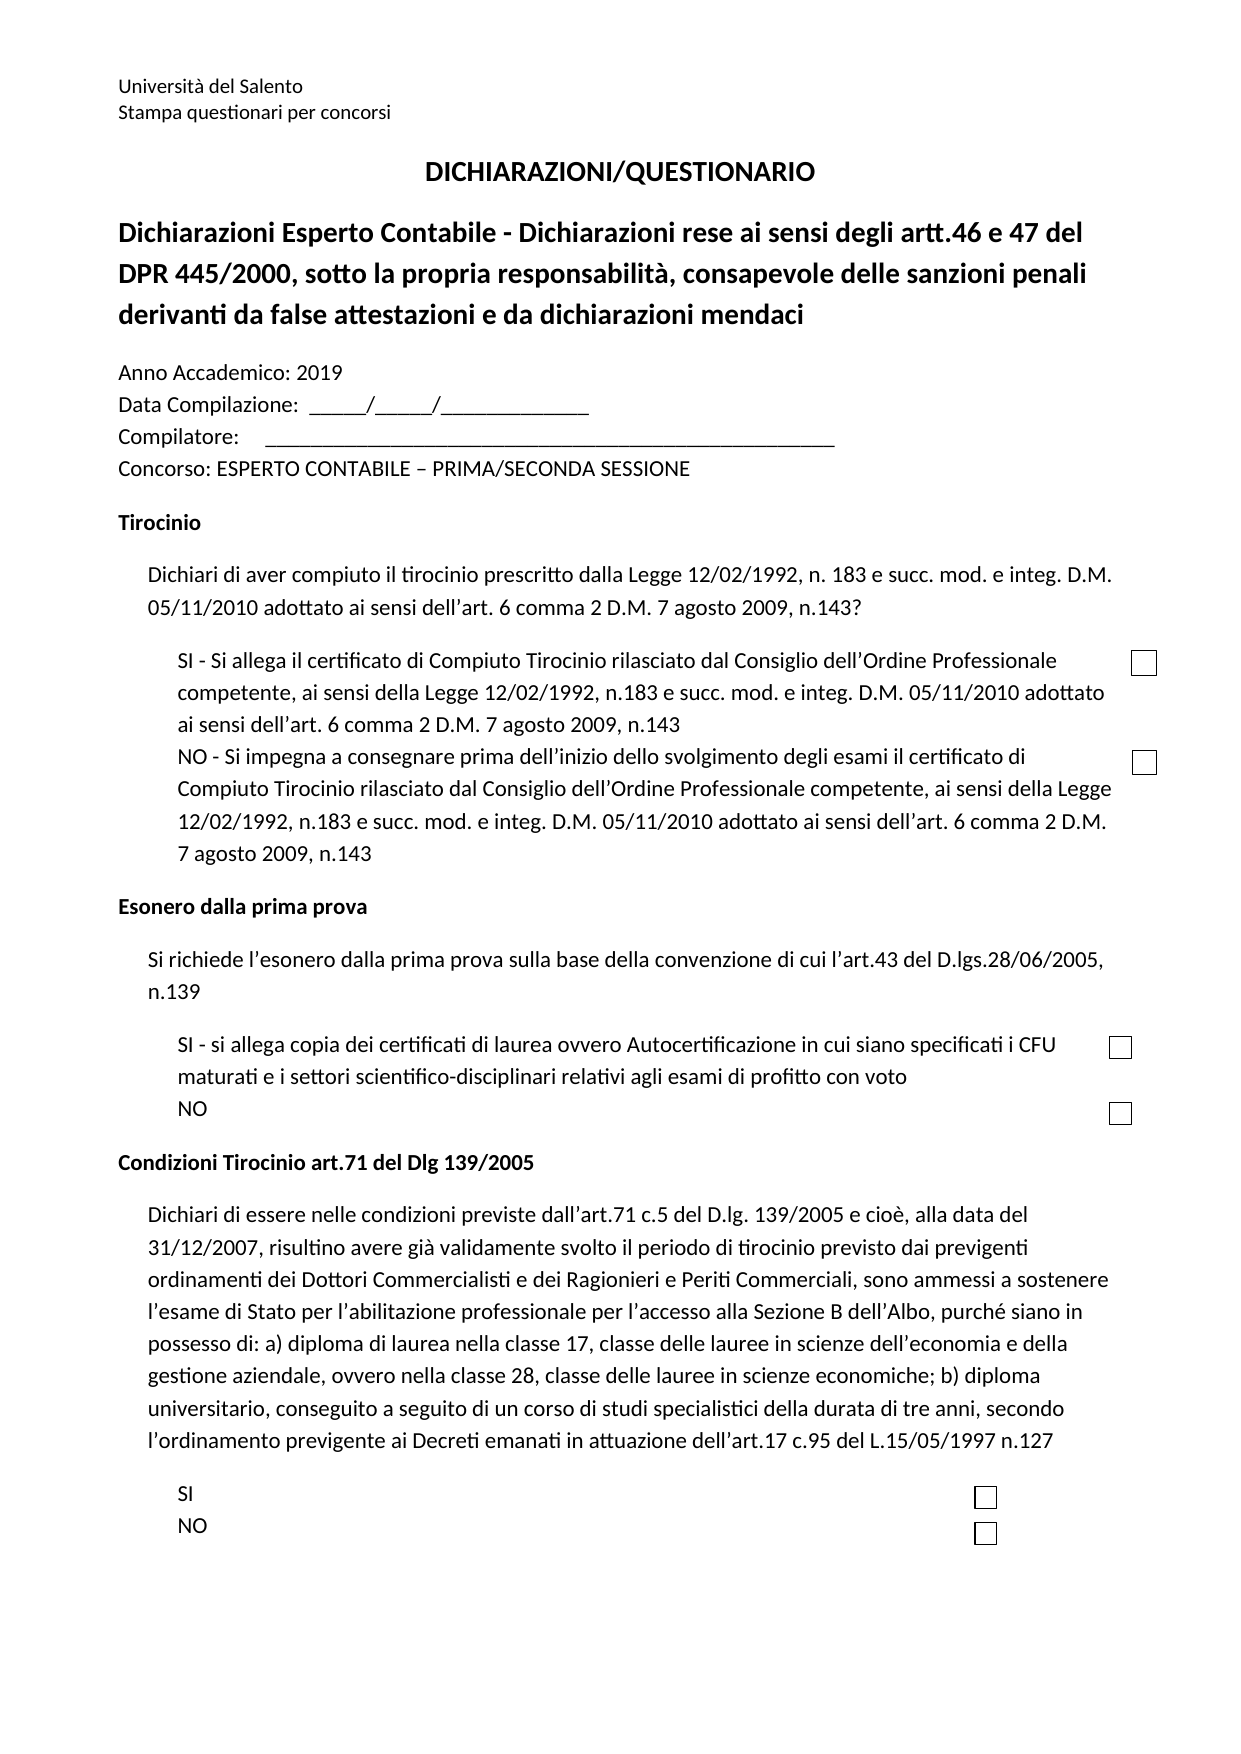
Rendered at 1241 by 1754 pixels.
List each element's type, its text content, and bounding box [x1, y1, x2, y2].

text Dichiari di essere nelle condizioni previste dall’art.71 c.5 del D.lg. 139/2005 e cioè, alla data del 31/12/2007, risultino avere già validamente svolto il periodo di tirocinio previsto dai previgenti ordinamenti dei Dottori Commercialisti e dei Ragionieri e Periti Commerciali, sono ammessi a sostenere l’esame di Stato per l’abilitazione professionale per l’accesso alla Sezione B dell’Albo, purché siano in possesso di: a) diploma di laurea nella classe 17, classe delle lauree in scienze dell’economia e della gestione aziendale, ovvero nella classe 28, classe delle lauree in scienze economiche; b) diploma universitario, conseguito a seguito di un corso di studi specialistici della durata di tre anni, secondo l’ordinamento previgente ai Decreti emanati in attuazione dell’art.17 c.95 del L.15/05/1997 n.127 [148, 1201, 1122, 1454]
text DICHIARAZIONI/QUESTIONARIO [118, 153, 1122, 188]
text Si richiede l’esonero dalla prima prova sulla base della convenzione di cui l’art.43 del D.lgs.28/06/2005, n.139 [148, 945, 1122, 1005]
text Anno Accademico: 2019 Data Compilazione: _____/_____/_____________ Compilatore: __________________________________________________ Concorso: ESPERTO CONTABILE – PRIMA/SECONDA SESSIONE [118, 358, 1122, 483]
text Dichiari di aver compiuto il tirocinio prescritto dalla Legge 12/02/1992, n. 183 e succ. mod. e integ. D.M. 05/11/2010 adottato ai sensi dell’art. 6 comma 2 D.M. 7 agosto 2009, n.143? [148, 561, 1122, 621]
text SI - Si allega il certificato di Compiuto Tirocinio rilasciato dal Consiglio dell’Ordine Professionale competente, ai sensi della Legge 12/02/1992, n.183 e succ. mod. e integ. D.M. 05/11/2010 adottato ai sensi dell’art. 6 comma 2 D.M. 7 agosto 2009, n.143 NO - Si impegna a consegnare prima dell’inizio dello svolgimento degli esami il certificato di Compiuto Tirocinio rilasciato dal Consiglio dell’Ordine Professionale competente, ai sensi della Legge 12/02/1992, n.183 e succ. mod. e integ. D.M. 05/11/2010 adottato ai sensi dell’art. 6 comma 2 D.M. 7 agosto 2009, n.143 [177, 646, 1122, 867]
text Dichiarazioni Esperto Contabile - Dichiarazioni rese ai sensi degli artt.46 e 47 del DPR 445/2000, sotto la propria responsabilità, consapevole delle sanzioni penali derivanti da false attestazioni e da dichiarazioni mendaci [118, 214, 1122, 332]
text Tirocinio [118, 508, 1122, 536]
text SI NO [177, 1479, 1122, 1539]
text Esonero dalla prima prova [118, 892, 1122, 920]
text Condizioni Tirocinio art.71 del Dlg 139/2005 [118, 1148, 1122, 1176]
text SI - si allega copia dei certificati di laurea ovvero Autocertificazione in cui siano specificati i CFU maturati e i settori scientifico-disciplinari relativi agli esami di profitto con voto NO [177, 1030, 1122, 1123]
